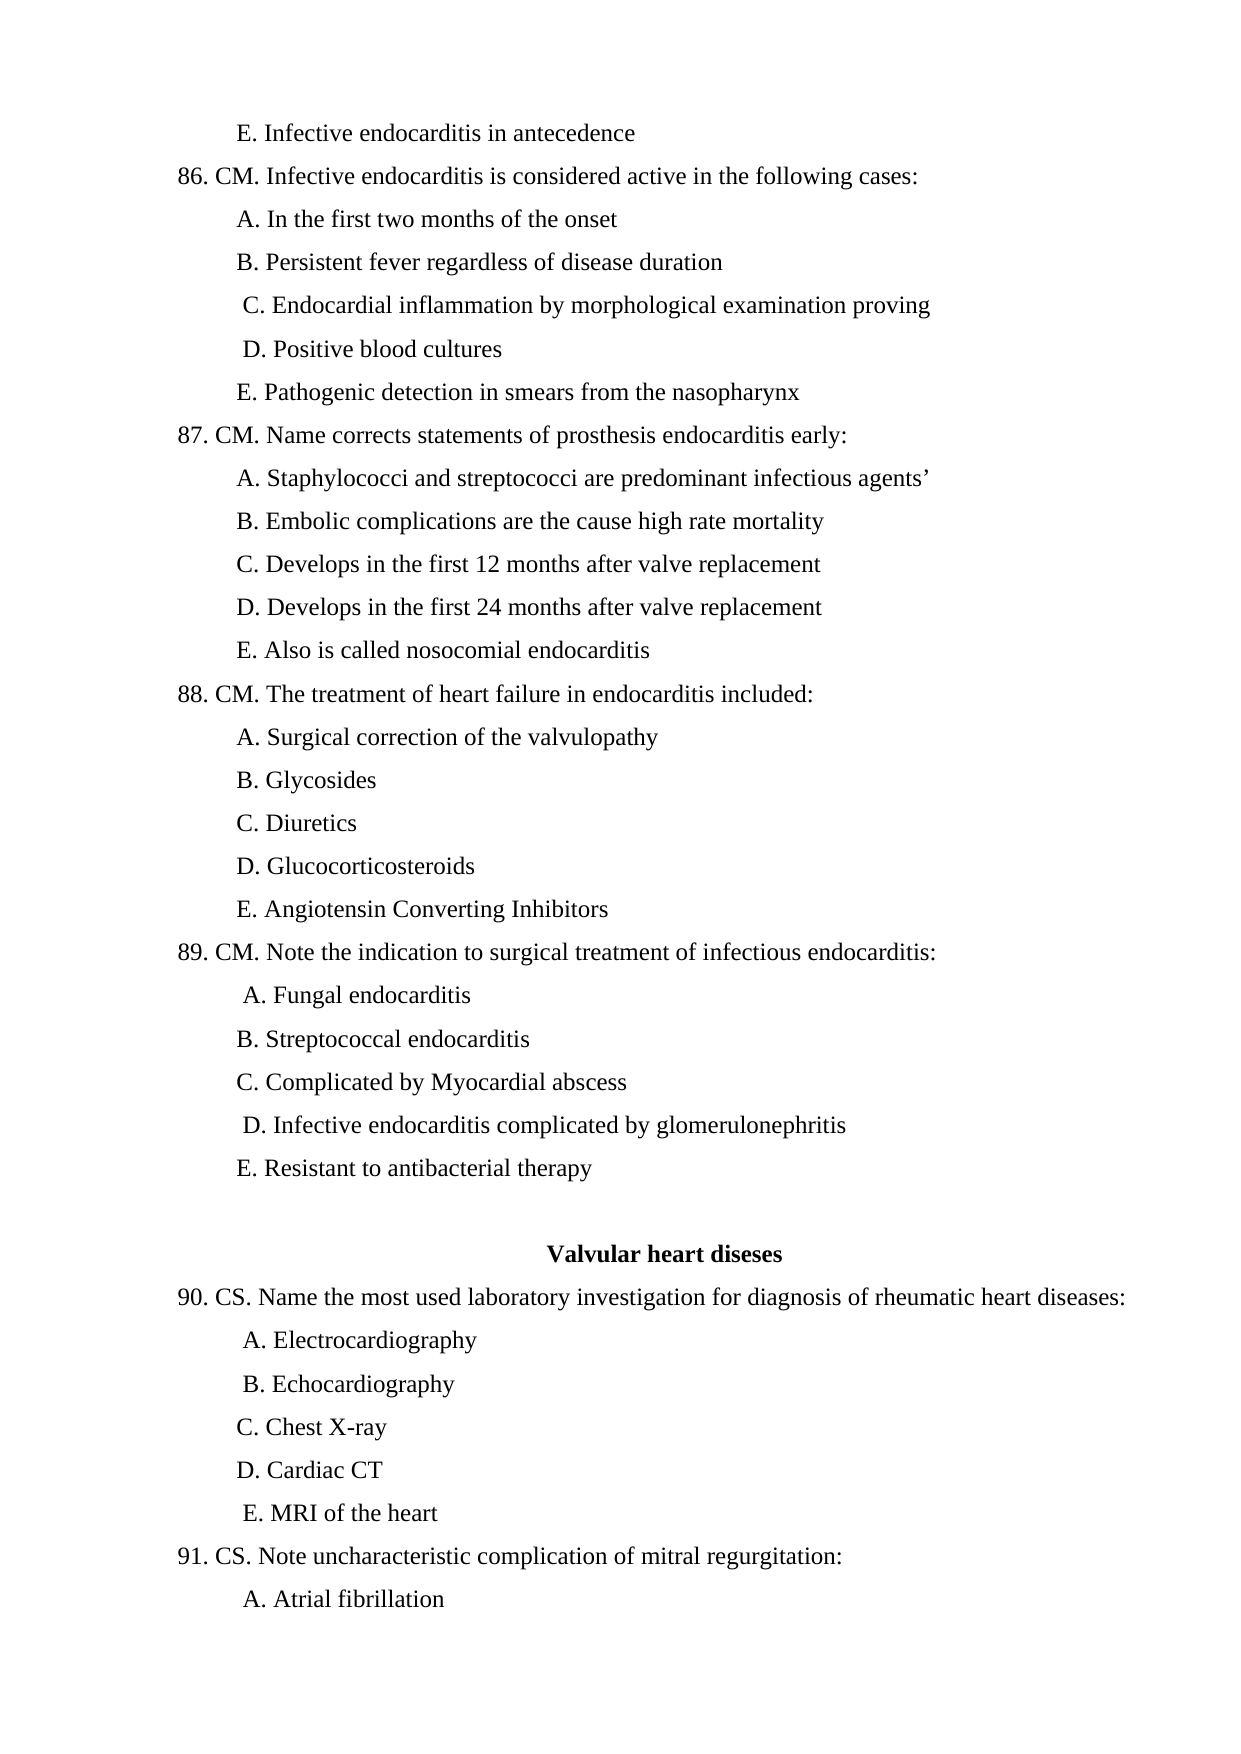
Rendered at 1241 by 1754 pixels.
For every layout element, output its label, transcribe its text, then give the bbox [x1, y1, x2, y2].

text C. Chest X-ray [177, 1412, 1152, 1441]
text C. Diuretics [236, 808, 1152, 837]
text . The treatment of heart failure in endocarditis included: [177, 679, 1152, 707]
text A. In the first two months of the onset [236, 204, 1152, 233]
text 91. CS. Note uncharacteristic complication of mitral regurgitation: [177, 1541, 1152, 1570]
text E. Infective endocarditis in antecedence [236, 118, 1152, 147]
text C. Endocardial inflammation by morphological examination proving [236, 291, 1152, 319]
text B. Persistent fever regardless of disease duration [236, 247, 1152, 276]
text A. Surgical correction of the valvulopathy [236, 722, 1152, 751]
text E. Resistant to antibacterial therapy [236, 1153, 1152, 1182]
text B. Streptococcal endocarditis [236, 1024, 1152, 1052]
text Valvular heart diseses [177, 1239, 1152, 1268]
text D. Positive blood cultures [236, 334, 1152, 362]
text E. Pathogenic detection in smears from the nasopharynx [236, 377, 1152, 406]
text B. Echocardiography [177, 1369, 1152, 1397]
text C. Complicated by Myocardial abscess [236, 1067, 1152, 1096]
text . Infective endocarditis is considered active in the following cases: [177, 161, 1152, 190]
text D. Infective endocarditis complicated by glomerulonephritis [236, 1110, 1152, 1139]
text A. Atrial fibrillation [177, 1584, 1152, 1613]
text B. Glycosides [236, 765, 1152, 794]
text C. Develops in the first 12 months after valve replacement [236, 549, 1152, 578]
text D. Develops in the first 24 months after valve replacement [236, 592, 1152, 621]
text D. Glucocorticosteroids [236, 851, 1152, 880]
text B. Embolic complications are the cause high rate mortality [236, 506, 1152, 535]
text E. Angiotensin Converting Inhibitors [236, 894, 1152, 923]
text A. Staphylococci and streptococci are predominant infectious agents’ [236, 463, 1152, 492]
text A. Electrocardiography [177, 1326, 1152, 1354]
text E. MRI of the heart [177, 1498, 1152, 1527]
text 90. CS. Name the most used laboratory investigation for diagnosis of rheumatic heart diseases: [177, 1282, 1152, 1311]
text E. Also is called nosocomial endocarditis [236, 636, 1152, 664]
text . Note the indication to surgical treatment of infectious endocarditis: [177, 937, 1152, 966]
text . Name corrects statements of prosthesis endocarditis early: [177, 420, 1152, 449]
text A. Fungal endocarditis [236, 981, 1152, 1009]
